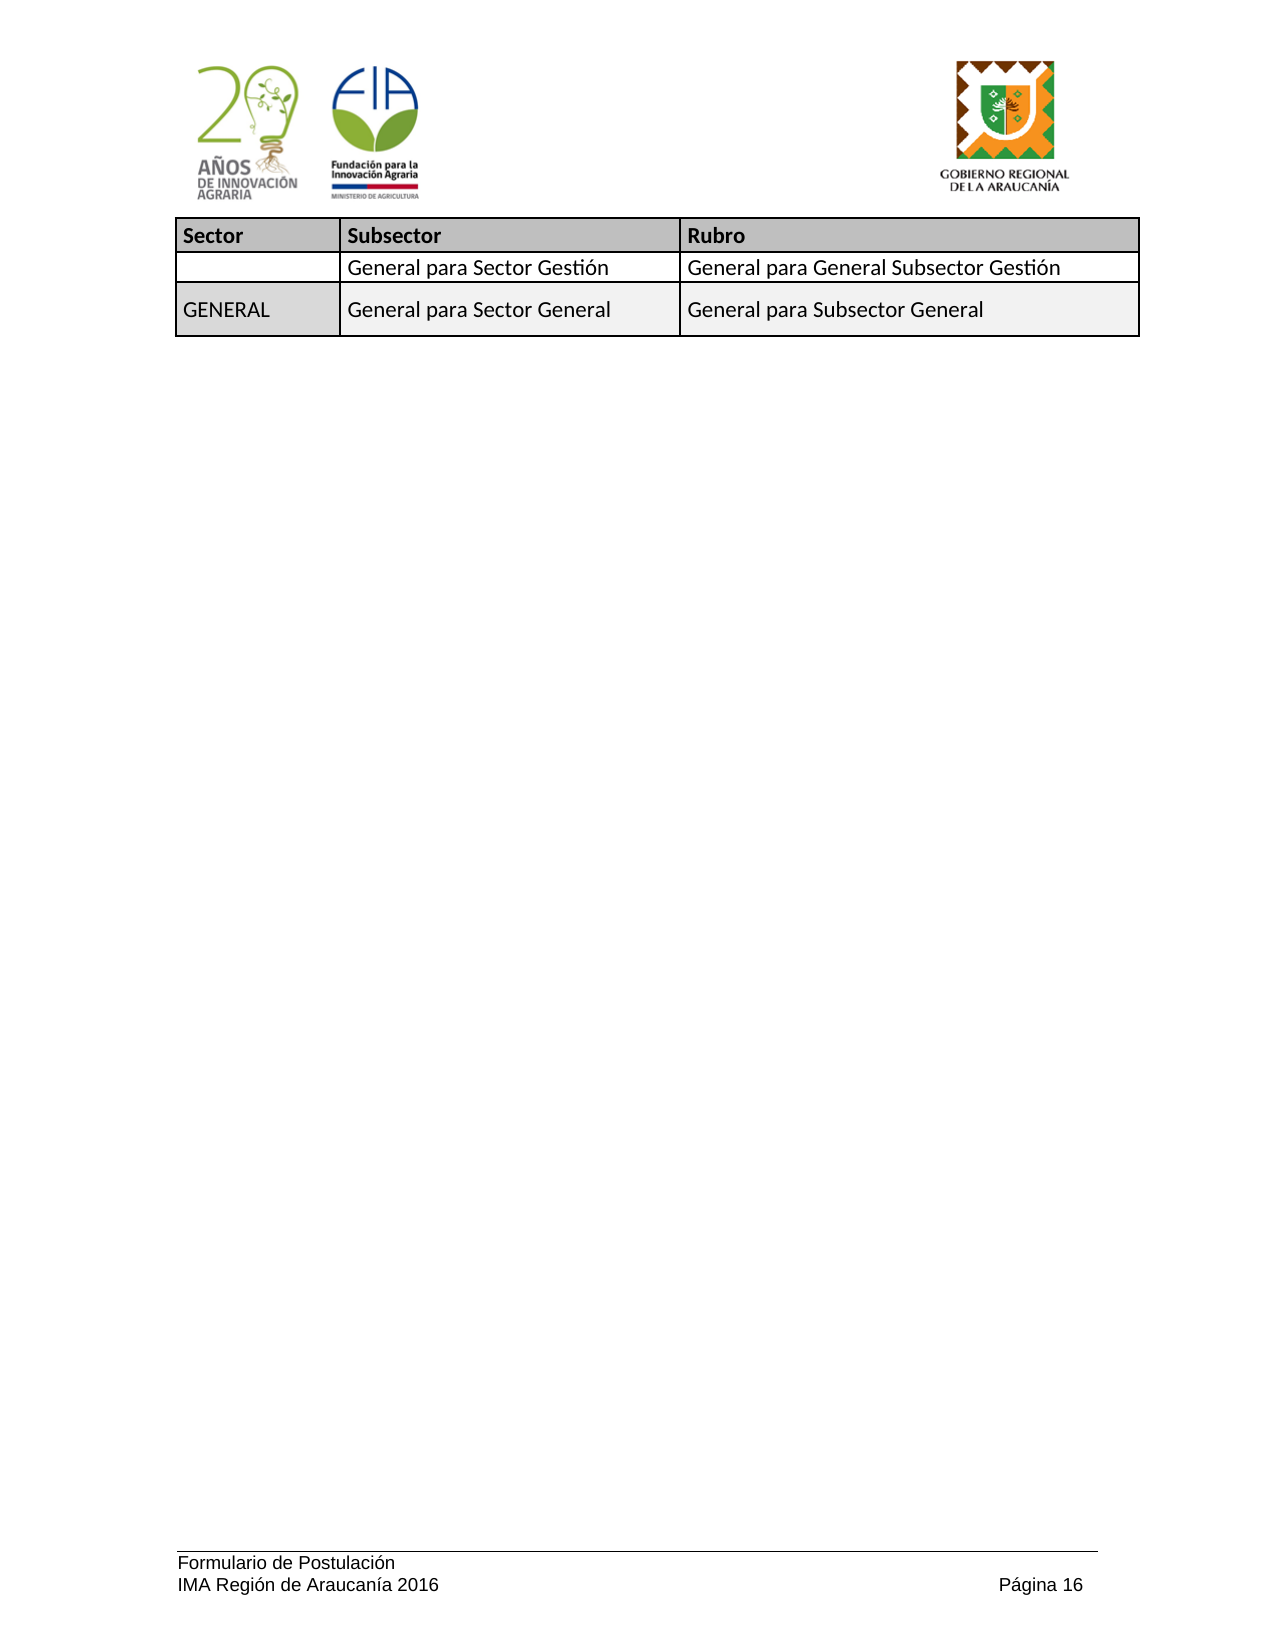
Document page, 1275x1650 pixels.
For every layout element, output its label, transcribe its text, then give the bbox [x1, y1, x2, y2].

table_header Rubro [681, 219, 1138, 251]
picture [176, 37, 440, 205]
table_header Subsector [341, 219, 679, 251]
table_header Sector [177, 219, 339, 251]
picture [934, 43, 1077, 197]
table_cell GENERAL [177, 283, 339, 335]
table_cell General para Sector General [341, 283, 679, 335]
table_cell General para Subsector General [681, 283, 1138, 335]
table_cell General para General Subsector Gestión [681, 253, 1138, 281]
table_cell General para Sector Gestión [341, 253, 679, 281]
